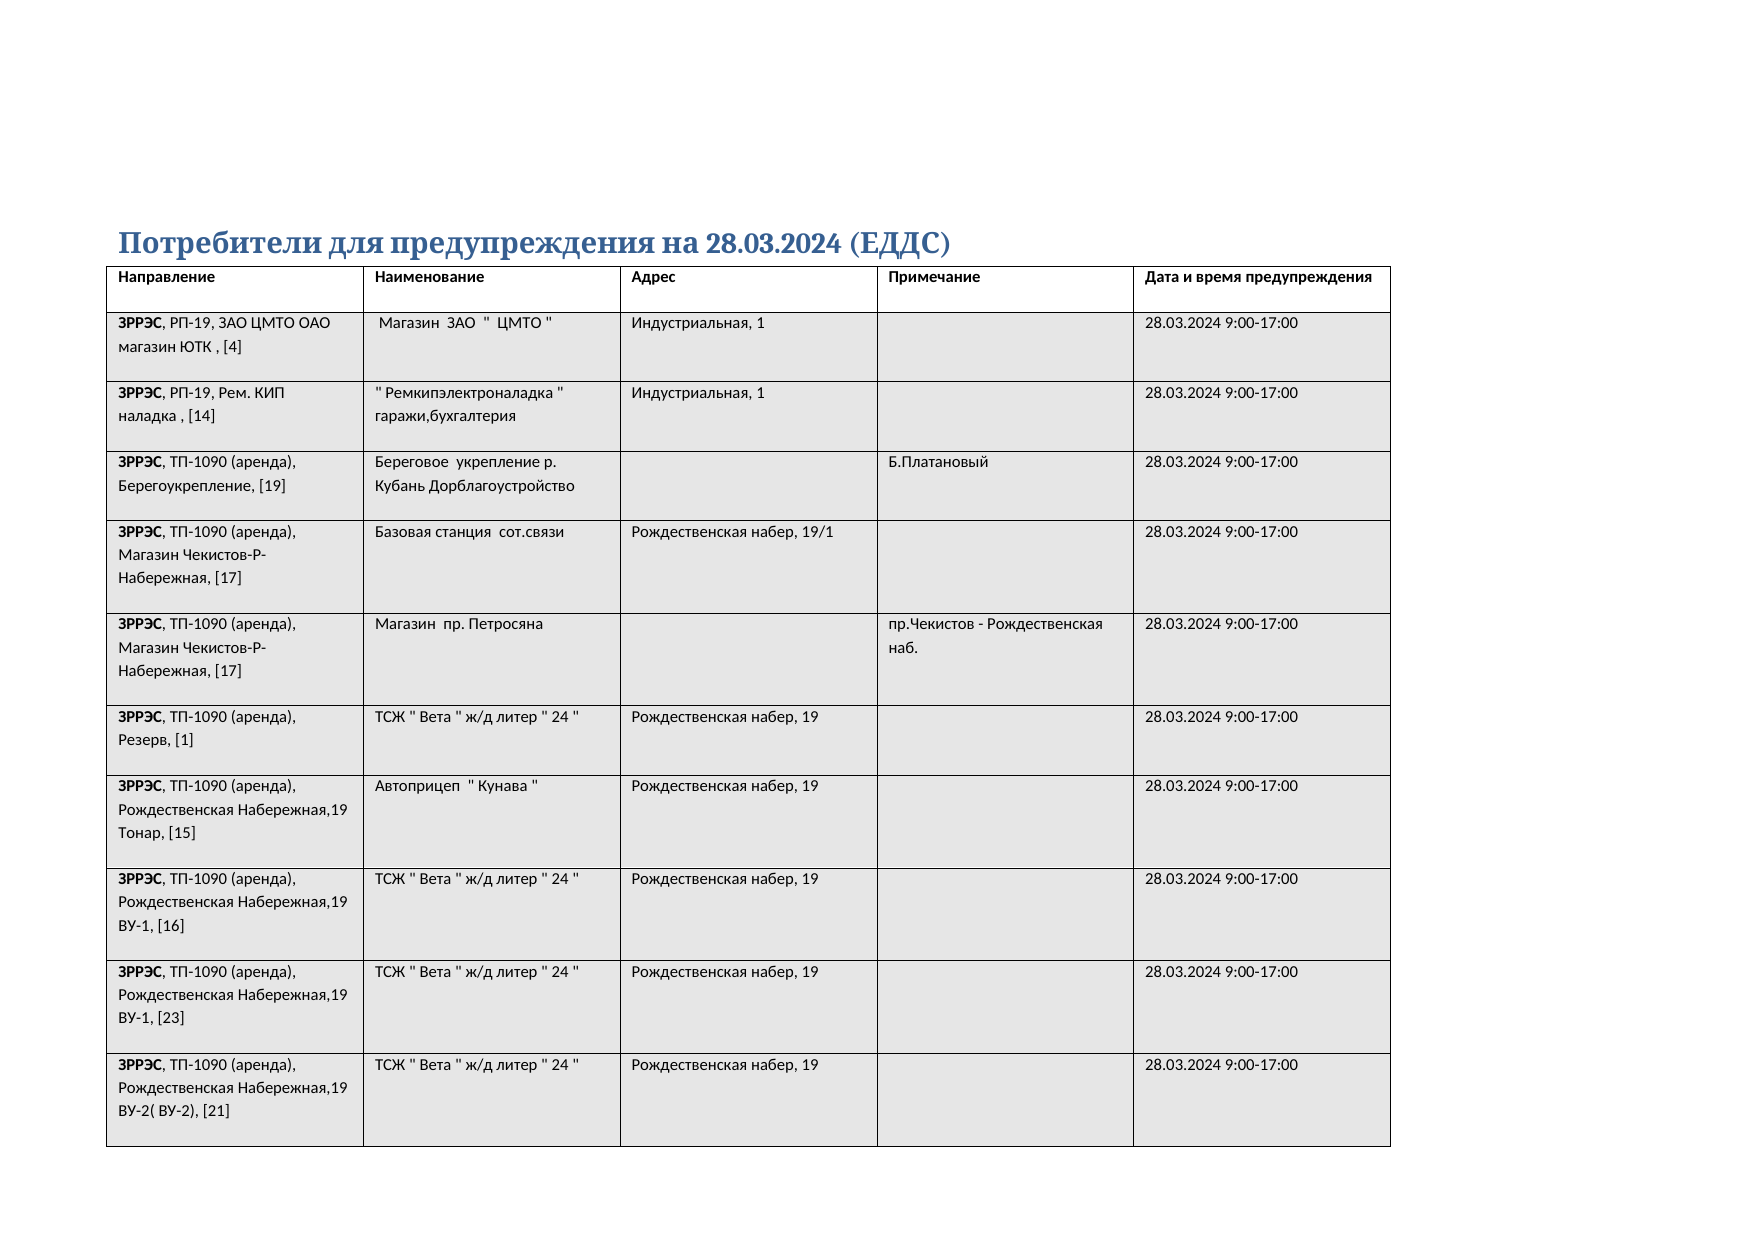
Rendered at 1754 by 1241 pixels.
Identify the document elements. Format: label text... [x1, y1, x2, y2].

table_cell Индустриальная, 1 [621, 313, 877, 381]
table_cell [878, 382, 1133, 451]
table_cell 28.03.2024 9:00-17:00 [1134, 614, 1390, 705]
table_cell Береговое укрепление р. Кубань Дорблагоустройство [364, 452, 620, 520]
table_cell 28.03.2024 9:00-17:00 [1134, 521, 1390, 613]
table_header Примечание [878, 267, 1133, 312]
table_cell ЗРРЭС, ТП-1090 (аренда), Рождественская Набережная,19 ВУ-2( ВУ-2), [21] [107, 1054, 363, 1146]
table_cell ЗРРЭС, РП-19, Рем. КИП наладка , [14] [107, 382, 363, 451]
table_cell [1134, 1054, 1390, 1146]
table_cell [364, 1054, 620, 1146]
table_cell [878, 869, 1133, 960]
table_cell [878, 706, 1133, 775]
table_cell ЗРРЭС, ТП-1090 (аренда), Магазин Чекистов-Р-Набережная, [17] [107, 614, 363, 705]
table_cell Магазин пр. Петросяна [364, 614, 620, 705]
table_cell ЗРРЭС, ТП-1090 (аренда), Рождественская Набережная,19 ВУ-1, [23] [107, 961, 363, 1053]
table_cell Индустриальная, 1 [621, 382, 877, 451]
table_cell пр.Чекистов - Рождественская наб. [878, 614, 1133, 705]
table_header Наименование [364, 267, 620, 312]
table_cell [621, 452, 877, 520]
table_cell Базовая станция сот.связи [364, 521, 620, 613]
table_cell [878, 313, 1133, 381]
table_cell " Ремкипэлектроналадка " гаражи,бухгалтерия [364, 382, 620, 451]
table_cell Б.Платановый [878, 452, 1133, 520]
table_cell ТСЖ " Вета " ж/д литер " 24 " [364, 961, 620, 1053]
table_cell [621, 1054, 877, 1146]
table_cell Рождественская набер, 19 [621, 961, 877, 1053]
table_cell Автоприцеп " Кунава " [364, 776, 620, 867]
table_cell ЗРРЭС, ТП-1090 (аренда), Рождественская Набережная,19 ВУ-1, [16] [107, 869, 363, 960]
subtitle Потребители для предупреждения на 28.03.2024 (ЕДДС) [118, 227, 1636, 261]
table_cell Рождественская набер, 19 [621, 706, 877, 775]
table_header Дата и время предупреждения [1134, 267, 1390, 312]
table_cell 28.03.2024 9:00-17:00 [1134, 961, 1390, 1053]
table_header Адрес [621, 267, 877, 312]
table_cell [878, 1054, 1133, 1146]
table_cell 28.03.2024 9:00-17:00 [1134, 313, 1390, 381]
table_cell ЗРРЭС, ТП-1090 (аренда), Берегоукрепление, [19] [107, 452, 363, 520]
table_cell ТСЖ " Вета " ж/д литер " 24 " [364, 869, 620, 960]
table_cell [878, 521, 1133, 613]
table_cell 28.03.2024 9:00-17:00 [1134, 452, 1390, 520]
table_header Направление [107, 267, 363, 312]
table_cell ТСЖ " Вета " ж/д литер " 24 " [364, 706, 620, 775]
table_cell [621, 614, 877, 705]
table_cell Магазин ЗАО " ЦМТО " [364, 313, 620, 381]
table_cell 28.03.2024 9:00-17:00 [1134, 382, 1390, 451]
table_cell ЗРРЭС, РП-19, ЗАО ЦМТО ОАО магазин ЮТК , [4] [107, 313, 363, 381]
table_cell 28.03.2024 9:00-17:00 [1134, 706, 1390, 775]
table_cell 28.03.2024 9:00-17:00 [1134, 869, 1390, 960]
table_cell Рождественская набер, 19/1 [621, 521, 877, 613]
table_cell [878, 961, 1133, 1053]
table_cell 28.03.2024 9:00-17:00 [1134, 776, 1390, 867]
table_cell Рождественская набер, 19 [621, 776, 877, 867]
table_cell ЗРРЭС, ТП-1090 (аренда), Резерв, [1] [107, 706, 363, 775]
table_cell [878, 776, 1133, 867]
table_cell Рождественская набер, 19 [621, 869, 877, 960]
table_cell ЗРРЭС, ТП-1090 (аренда), Магазин Чекистов-Р-Набережная, [17] [107, 521, 363, 613]
table_cell ЗРРЭС, ТП-1090 (аренда), Рождественская Набережная,19 Тонар, [15] [107, 776, 363, 867]
